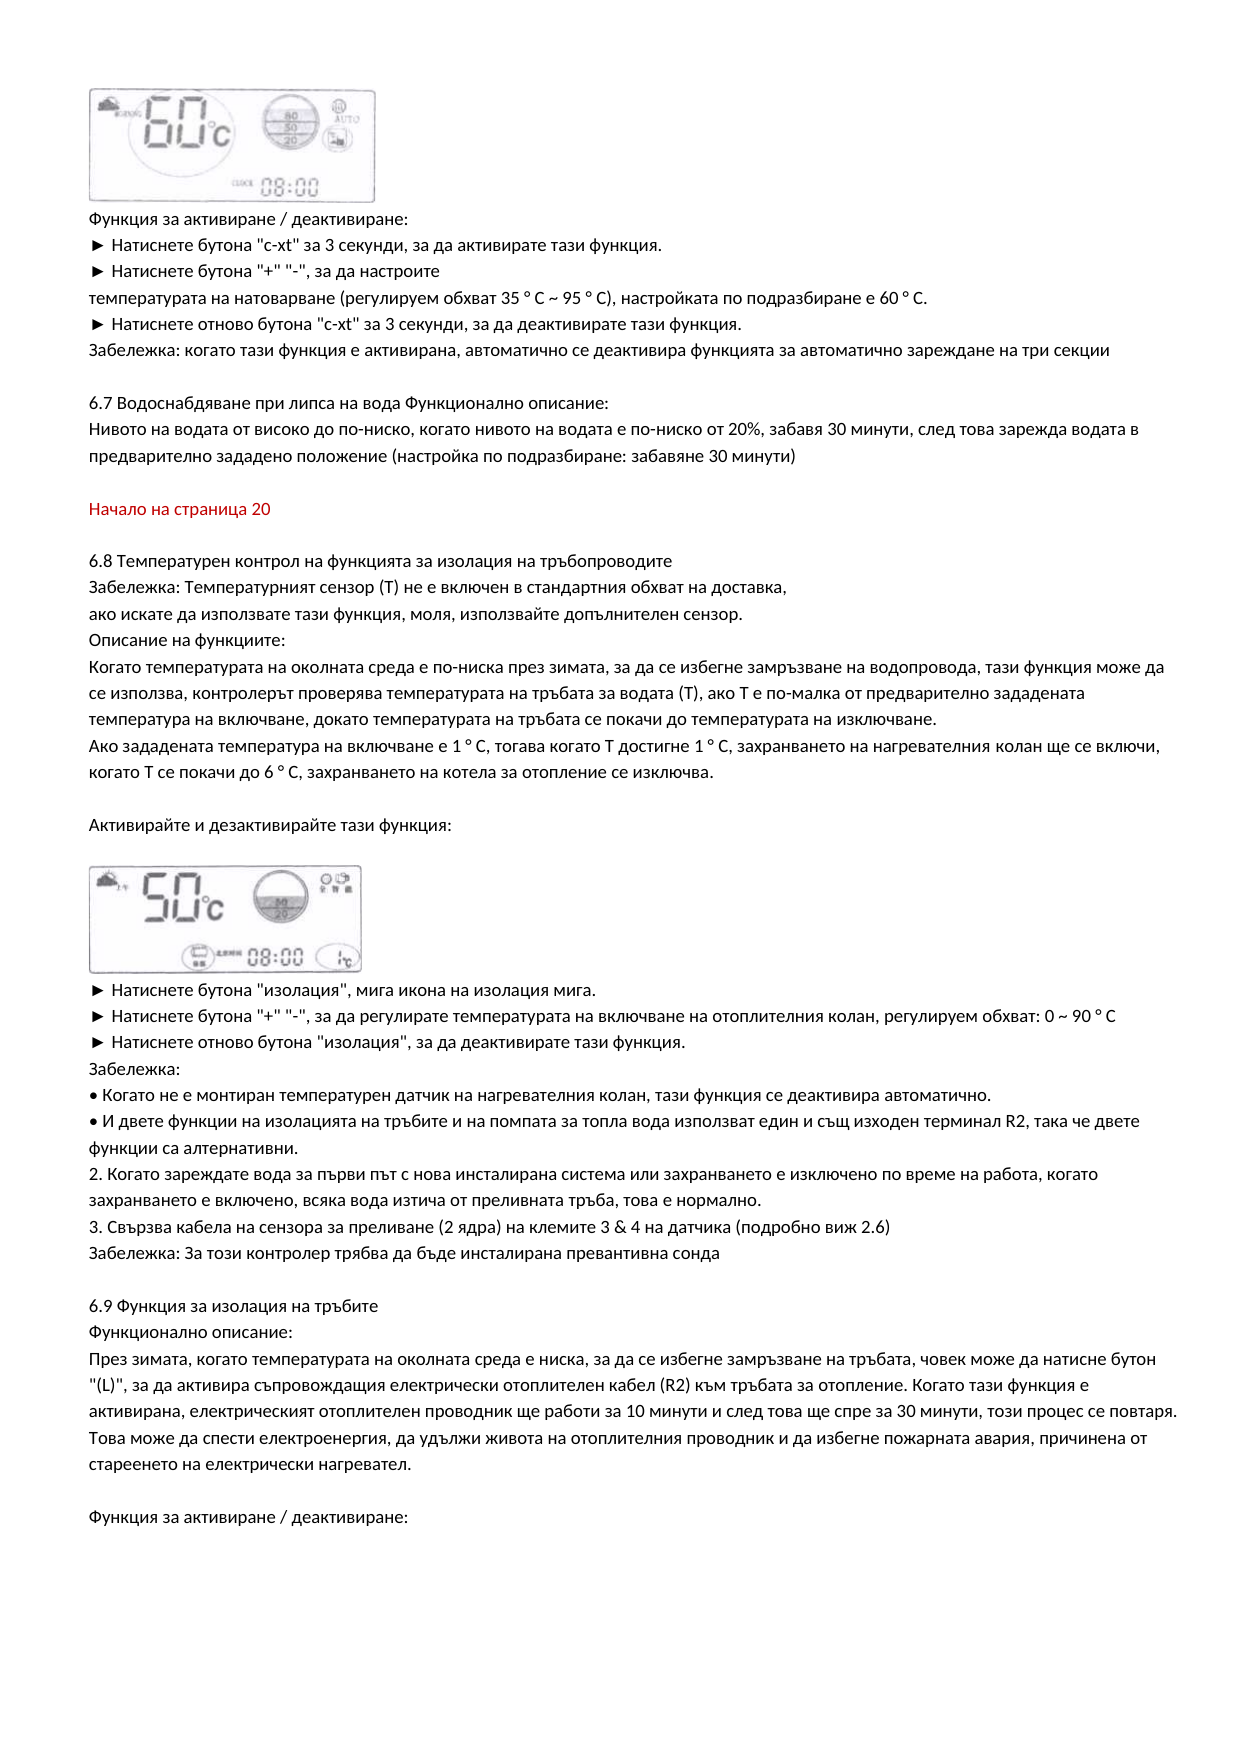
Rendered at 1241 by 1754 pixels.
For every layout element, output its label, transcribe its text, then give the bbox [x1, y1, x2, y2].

text 2. Когато зареждате вода за първи път с нова инсталирана система или захранването е изключено по време на работа, когато захранването е включено, всяка вода изтича от преливната тръба, това е нормално. [89, 1162, 1181, 1212]
text Описание на функциите: [89, 628, 1181, 651]
text Забележка: За този контролер трябва да бъде инсталирана превантивна сонда [89, 1241, 1181, 1264]
picture [88, 865, 362, 974]
text Когато температурата на околната среда е по-ниска през зимата, за да се избегне замръзване на водопровода, тази функция може да се използва, контролерът проверява температурата на тръбата за водата (T), ако T е по-малка от предварително зададената температура на включване, докато температурата на тръбата се покачи до температурата на изключване. [89, 655, 1181, 730]
text През зимата, когато температурата на околната среда е ниска, за да се избегне замръзване на тръбата, човек може да натисне бутон "(L)", за да активира съпровождащия електрически отоплителен кабел (R2) към тръбата за отопление. Когато тази функция е активирана, електрическият отоплителен проводник ще работи за 10 минути и след това ще спре за 30 минути, този процес се повтаря. Това може да спести електроенергия, да удължи живота на отоплителния проводник и да избегне пожарната авария, причинена от стареенето на електрически нагревател. [89, 1347, 1181, 1475]
text Функция за активиране / деактивиране: [89, 1505, 1181, 1528]
text Забележка: [89, 1057, 1181, 1080]
text ► Натиснете бутона "c-xt" за 3 секунди, за да активирате тази функция. [89, 233, 1181, 256]
text ► Натиснете отново бутона "c-xt" за 3 секунди, за да деактивирате тази функция. [89, 312, 1181, 335]
text 6.7 Водоснабдяване при липса на вода Функционално описание: [89, 391, 1181, 414]
text Функция за активиране / деактивиране: [89, 207, 1181, 230]
text Активирайте и дезактивирайте тази функция: [89, 813, 1181, 836]
text Нивото на водата от високо до по-ниско, когато нивото на водата е по-ниско от 20%, забавя 30 минути, след това зарежда водата в предварително зададено положение (настройка по подразбиране: забавяне 30 минути) [89, 418, 1181, 467]
text Забележка: Температурният сензор (Т) не е включен в стандартния обхват на доставка, [89, 576, 1181, 599]
text 3. Свързва кабела на сензора за преливане (2 ядра) на клемите 3 & 4 на датчика (подробно виж 2.6) [89, 1215, 1181, 1238]
text • Когато не е монтиран температурен датчик на нагревателния колан, тази функция се деактивира автоматично. [89, 1083, 1181, 1106]
picture [88, 88, 376, 203]
text 6.8 Температурен контрол на функцията за изолация на тръбопроводите [89, 549, 1181, 572]
text ► Натиснете отново бутона "изолация", за да деактивирате тази функция. [89, 1031, 1181, 1053]
text температурата на натоварване (регулируем обхват 35 ° C ~ 95 ° C), настройката по подразбиране е 60 ° C. [89, 286, 1181, 309]
text ► Натиснете бутона "изолация", мига икона на изолация мига. [89, 978, 1181, 1001]
text Функционално описание: [89, 1320, 1181, 1343]
text 6.9 Функция за изолация на тръбите [89, 1294, 1181, 1317]
text • И двете функции на изолацията на тръбите и на помпата за топла вода използват един и същ изходен терминал R2, така че двете функции са алтернативни. [89, 1109, 1181, 1159]
text ако искате да използвате тази функция, моля, използвайте допълнителен сензор. [89, 602, 1181, 625]
text Ако зададената температура на включване е 1 ° C, тогава когато Т достигне 1 ° C, захранването на нагревателния колан ще се включи, когато T се покачи до 6 ° C, захранването на котела за отопление се изключва. [89, 734, 1181, 783]
text ► Натиснете бутона "+" "-", за да настроите [89, 259, 1181, 282]
text Начало на страница 20 [89, 497, 1181, 519]
text ► Натиснете бутона "+" "-", за да регулирате температурата на включване на отоплителния колан, регулируем обхват: 0 ~ 90 ° C [89, 1004, 1181, 1027]
text Забележка: когато тази функция е активирана, автоматично се деактивира функцията за автоматично зареждане на три секции [89, 338, 1181, 361]
